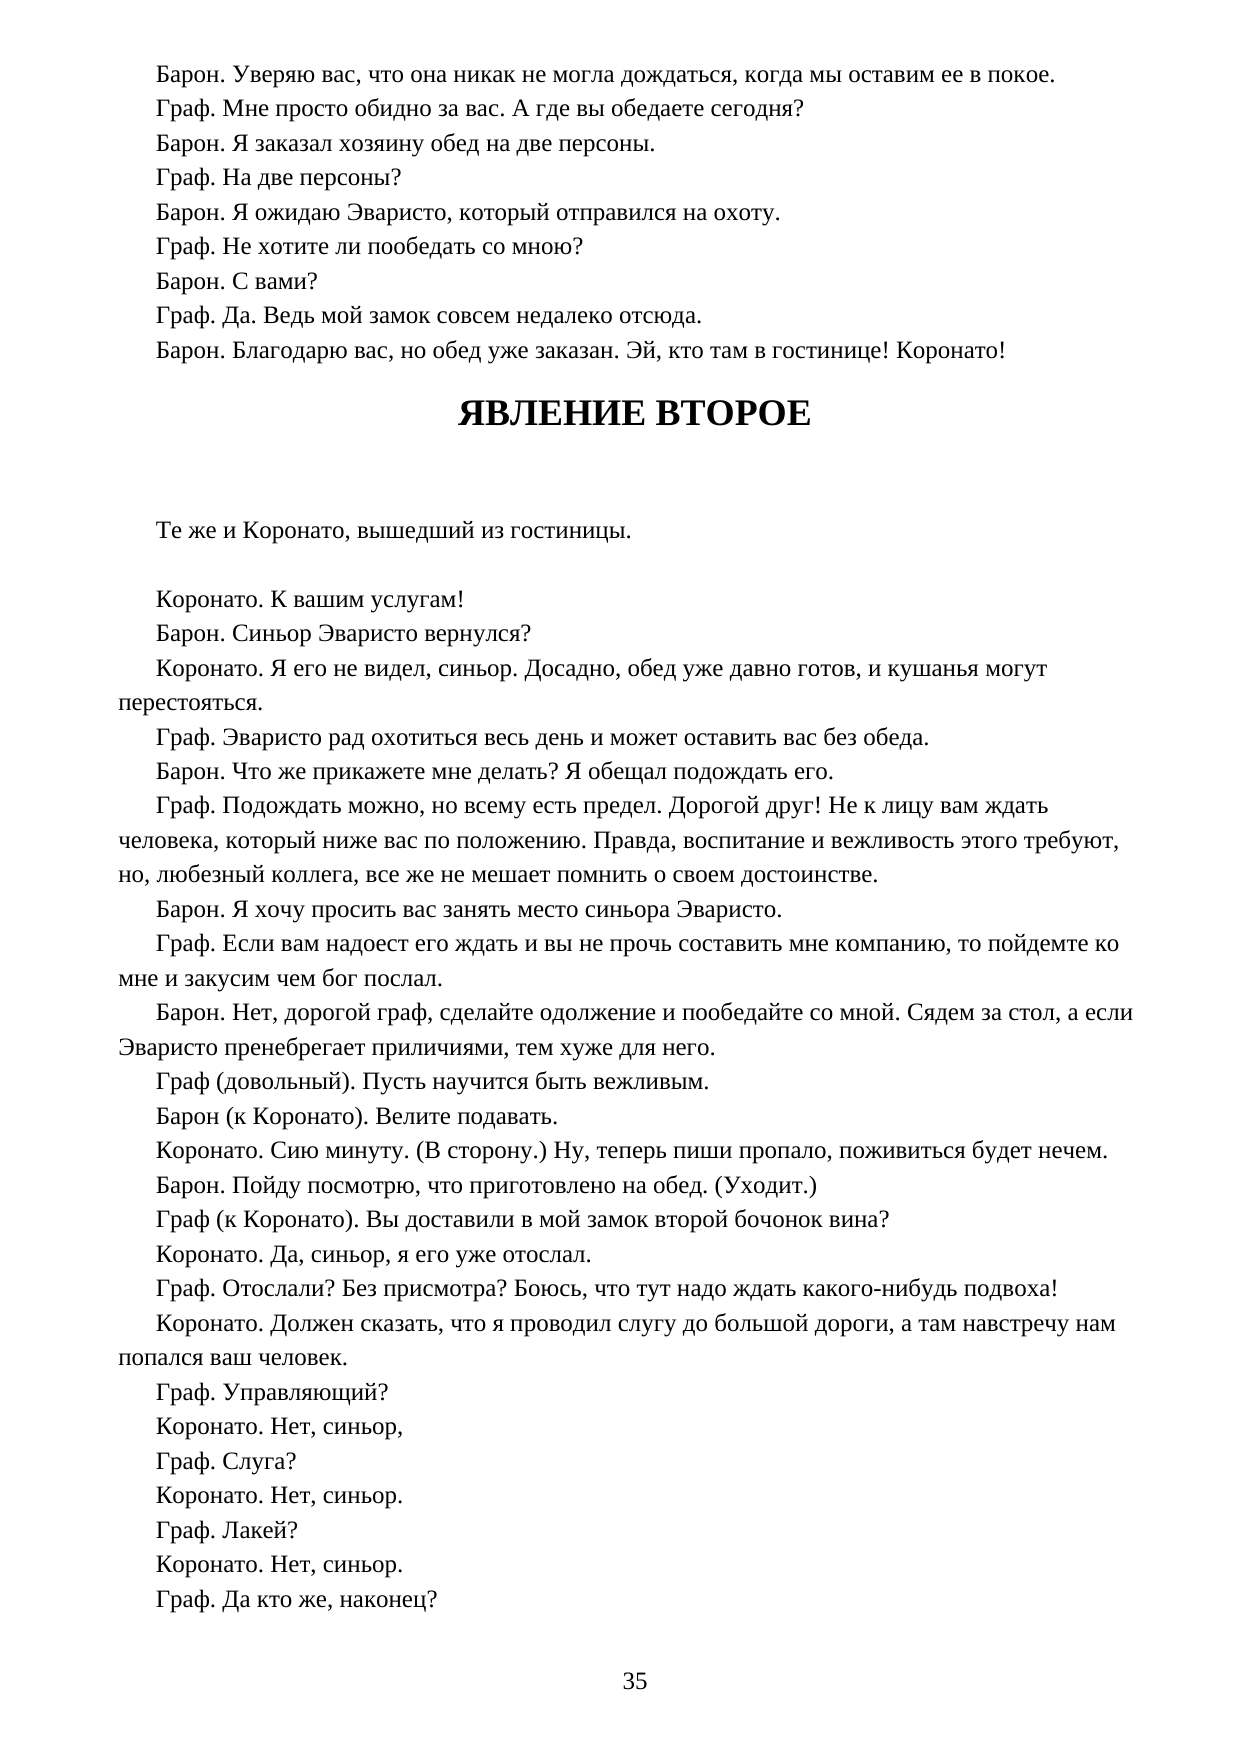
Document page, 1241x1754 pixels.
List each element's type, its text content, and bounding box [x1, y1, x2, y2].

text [118, 446, 1152, 1612]
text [118, 59, 1152, 364]
subtitle ЯВЛЕНИЕ ВТОРОЕ [118, 390, 1152, 433]
